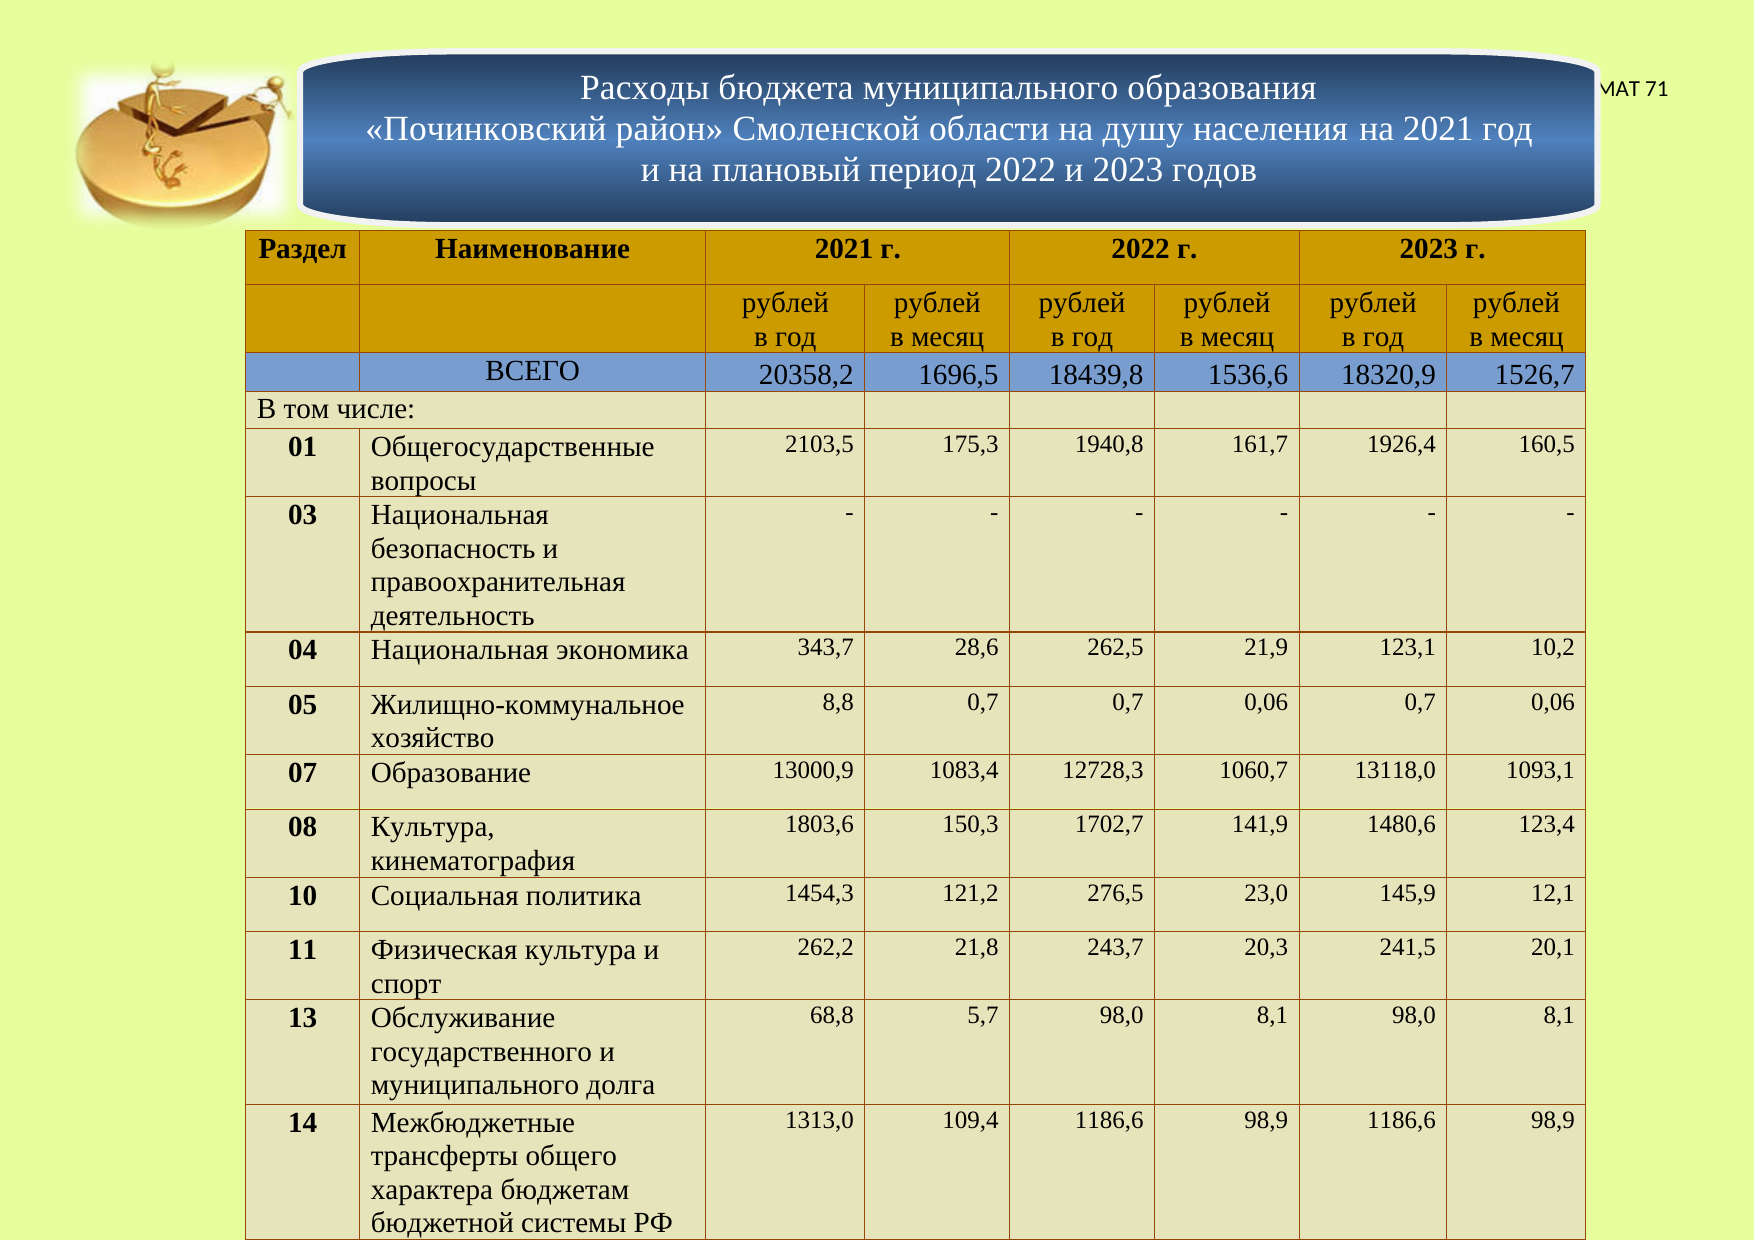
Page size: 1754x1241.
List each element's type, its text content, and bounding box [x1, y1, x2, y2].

table_header 2023 г. [1300, 231, 1585, 284]
table_cell 20,3 [1155, 932, 1299, 999]
table_cell 276,5 [1010, 878, 1154, 931]
table_cell 1940,8 [1010, 429, 1154, 496]
table_cell Физическая культура и спорт [360, 932, 705, 999]
table_cell рублей в год [1300, 285, 1446, 352]
table_cell 1454,3 [706, 878, 864, 931]
table_cell 03 [246, 497, 359, 631]
table_cell - [1010, 497, 1154, 631]
table_cell Образование [360, 755, 705, 808]
table_cell Жилищно-коммунальное хозяйство [360, 687, 705, 754]
table_cell 150,3 [865, 810, 1009, 877]
table_cell рублей в год [706, 285, 864, 352]
table_cell 145,9 [1300, 878, 1446, 931]
table_cell 343,7 [706, 633, 864, 686]
table_cell 07 [246, 755, 359, 808]
table_cell 12728,3 [1010, 755, 1154, 808]
table_cell 1060,7 [1155, 755, 1299, 808]
table_cell 0,7 [865, 687, 1009, 754]
table_cell 1803,6 [706, 810, 864, 877]
table_cell 262,2 [706, 932, 864, 999]
table_cell 243,7 [1010, 932, 1154, 999]
table_cell 0,7 [1300, 687, 1446, 754]
table_cell Национальная безопасность и правоохранительная деятельность [360, 497, 705, 631]
table_cell 12,1 [1447, 878, 1585, 931]
table_cell 21,8 [865, 932, 1009, 999]
table_cell [865, 392, 1009, 428]
table_cell - [1300, 497, 1446, 631]
table_cell [360, 285, 705, 352]
table_cell [1447, 392, 1585, 428]
table_cell 1083,4 [865, 755, 1009, 808]
table_cell 1702,7 [1010, 810, 1154, 877]
table_cell - [1447, 497, 1585, 631]
table_cell 161,7 [1155, 429, 1299, 496]
table_cell 1313,0 [706, 1105, 864, 1239]
table_cell 01 [246, 429, 359, 496]
table_cell рублей в год [1010, 285, 1154, 352]
table_cell 123,1 [1300, 633, 1446, 686]
table_cell 1186,6 [1010, 1105, 1154, 1239]
table_cell 98,9 [1155, 1105, 1299, 1239]
table_cell 262,5 [1010, 633, 1154, 686]
table_cell 13 [246, 1000, 359, 1104]
table_cell 18439,8 [1010, 353, 1154, 391]
table_cell 21,9 [1155, 633, 1299, 686]
table_cell 98,0 [1010, 1000, 1154, 1104]
table_cell - [865, 497, 1009, 631]
table_cell 1480,6 [1300, 810, 1446, 877]
table_cell 04 [246, 633, 359, 686]
table_cell В том числе: [246, 392, 705, 428]
table_cell [1010, 392, 1154, 428]
table_cell 11 [246, 932, 359, 999]
table_cell рублей в месяц [1447, 285, 1585, 352]
picture [92, 86, 276, 204]
table_cell 10,2 [1447, 633, 1585, 686]
table_cell 1926,4 [1300, 429, 1446, 496]
table_cell 160,5 [1447, 429, 1585, 496]
table_cell 1093,1 [1447, 755, 1585, 808]
table_cell 28,6 [865, 633, 1009, 686]
table_cell 13118,0 [1300, 755, 1446, 808]
table_cell 68,8 [706, 1000, 864, 1104]
table_cell [706, 392, 864, 428]
table_cell 1696,5 [865, 353, 1009, 391]
table_cell Обслуживание государственного и муниципального долга [360, 1000, 705, 1104]
table_cell 1526,7 [1447, 353, 1585, 391]
table_cell рублей в месяц [1155, 285, 1299, 352]
table_cell Межбюджетные трансферты общего характера бюджетам бюджетной системы РФ [360, 1105, 705, 1239]
table_cell 0,7 [1010, 687, 1154, 754]
table_cell - [706, 497, 864, 631]
table_cell 20,1 [1447, 932, 1585, 999]
table_cell 98,9 [1447, 1105, 1585, 1239]
table_cell 8,1 [1155, 1000, 1299, 1104]
table_cell 123,4 [1447, 810, 1585, 877]
table_header 2021 г. [706, 231, 1009, 284]
table_cell 20358,2 [706, 353, 864, 391]
table_cell Социальная политика [360, 878, 705, 931]
table_header Раздел [246, 231, 359, 284]
table_cell 1186,6 [1300, 1105, 1446, 1239]
table_cell [1155, 392, 1299, 428]
table_cell [246, 285, 359, 352]
table_cell рублей в месяц [865, 285, 1009, 352]
table_cell - [1155, 497, 1299, 631]
table_cell 8,1 [1447, 1000, 1585, 1104]
table_cell Национальная экономика [360, 633, 705, 686]
table_cell 10 [246, 878, 359, 931]
table_cell 05 [246, 687, 359, 754]
table_cell [246, 353, 359, 391]
table_header Наименование [360, 231, 705, 284]
table_cell 1536,6 [1155, 353, 1299, 391]
table_cell 98,0 [1300, 1000, 1446, 1104]
table_cell 2103,5 [706, 429, 864, 496]
table_cell 0,06 [1447, 687, 1585, 754]
table_cell 109,4 [865, 1105, 1009, 1239]
table_cell Культура, кинематография [360, 810, 705, 877]
table_cell 0,06 [1155, 687, 1299, 754]
table_cell 121,2 [865, 878, 1009, 931]
table_cell 18320,9 [1300, 353, 1446, 391]
table_cell 5,7 [865, 1000, 1009, 1104]
table_header 2022 г. [1010, 231, 1299, 284]
table_cell Субвенции на осуществление государственных полномочий по созданию и организации деятельности комиссий по делам несовершеннолетних и защите их прав [64, 58, 302, 231]
table_cell 141,9 [1155, 810, 1299, 877]
table_cell [1300, 392, 1446, 428]
table_cell 08 [246, 810, 359, 877]
table_cell 14 [246, 1105, 359, 1239]
table_cell 241,5 [1300, 932, 1446, 999]
table_cell 13000,9 [706, 755, 864, 808]
table_cell 175,3 [865, 429, 1009, 496]
table_cell Общегосударственные вопросы [360, 429, 705, 496]
table_cell 8,8 [706, 687, 864, 754]
table_cell ВСЕГО [360, 353, 705, 391]
table_cell 23,0 [1155, 878, 1299, 931]
